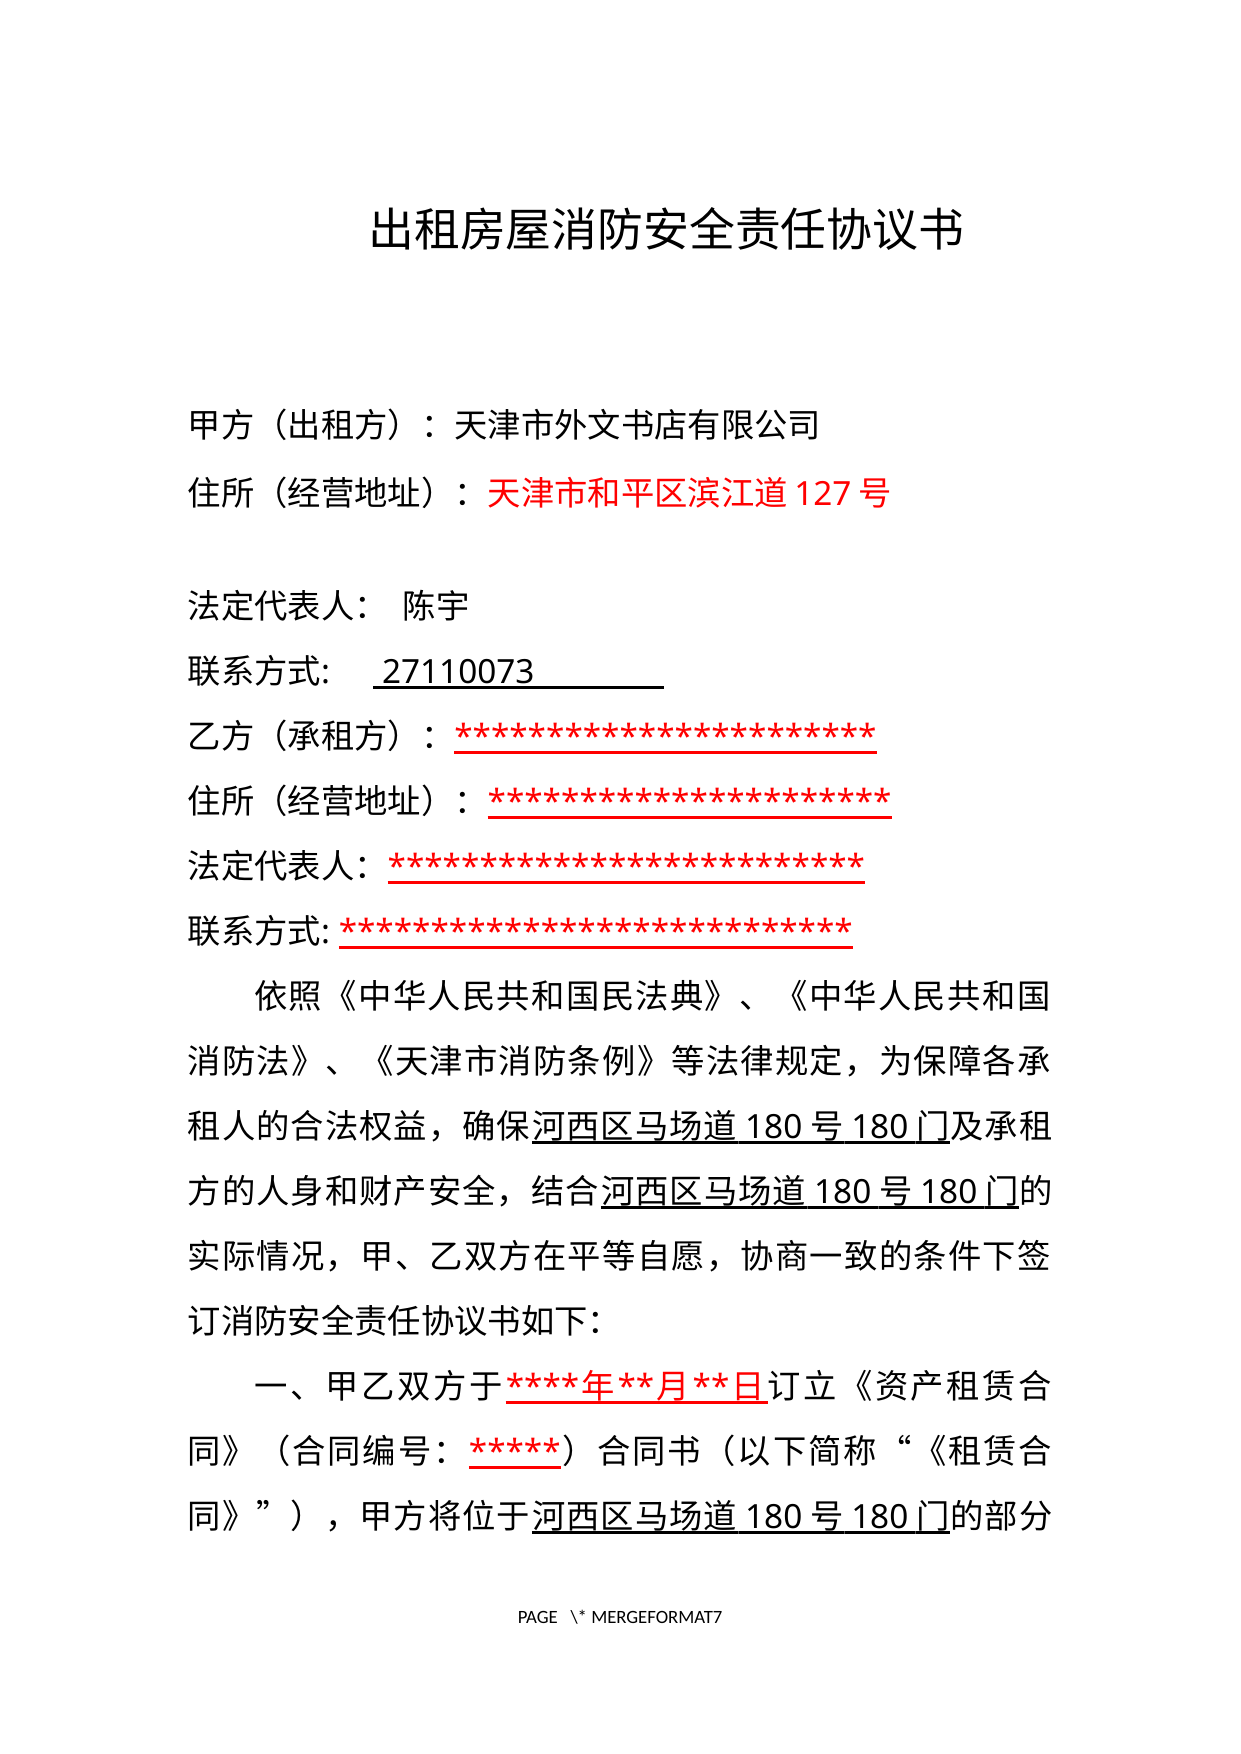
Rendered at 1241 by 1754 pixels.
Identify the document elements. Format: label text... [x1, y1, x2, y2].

text 出租房屋消防安全责任协议书 [187, 178, 1053, 276]
text 法定代表人： 陈宇 [187, 572, 1053, 637]
text 住所（经营地址）：天津市和平区滨江道127号 [187, 458, 1053, 523]
text 联系方式: 27110073 [187, 637, 1053, 702]
text 乙方（承租方）：*********************** [187, 702, 1053, 767]
text 甲方（出租方）：天津市外文书店有限公司 [187, 390, 1053, 455]
text 联系方式: **************************** [187, 897, 1053, 962]
text 法定代表人：************************** [187, 832, 1053, 897]
text 住所（经营地址）：********************** [187, 767, 1053, 832]
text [187, 1352, 1053, 1547]
text 依照《中华人民共和国民法典》、《中华人民共和国消防法》、《天津市消防条例》等法律规定，为保障各承租人的合法权益，确保河西区马场道180号180门及承租方的人身和财产安全，结合河西区马场道180号180门的实际情况，甲、乙双方在平等自愿，协商一致的条件下签订消防安全责任协议书如下： [187, 962, 1053, 1352]
